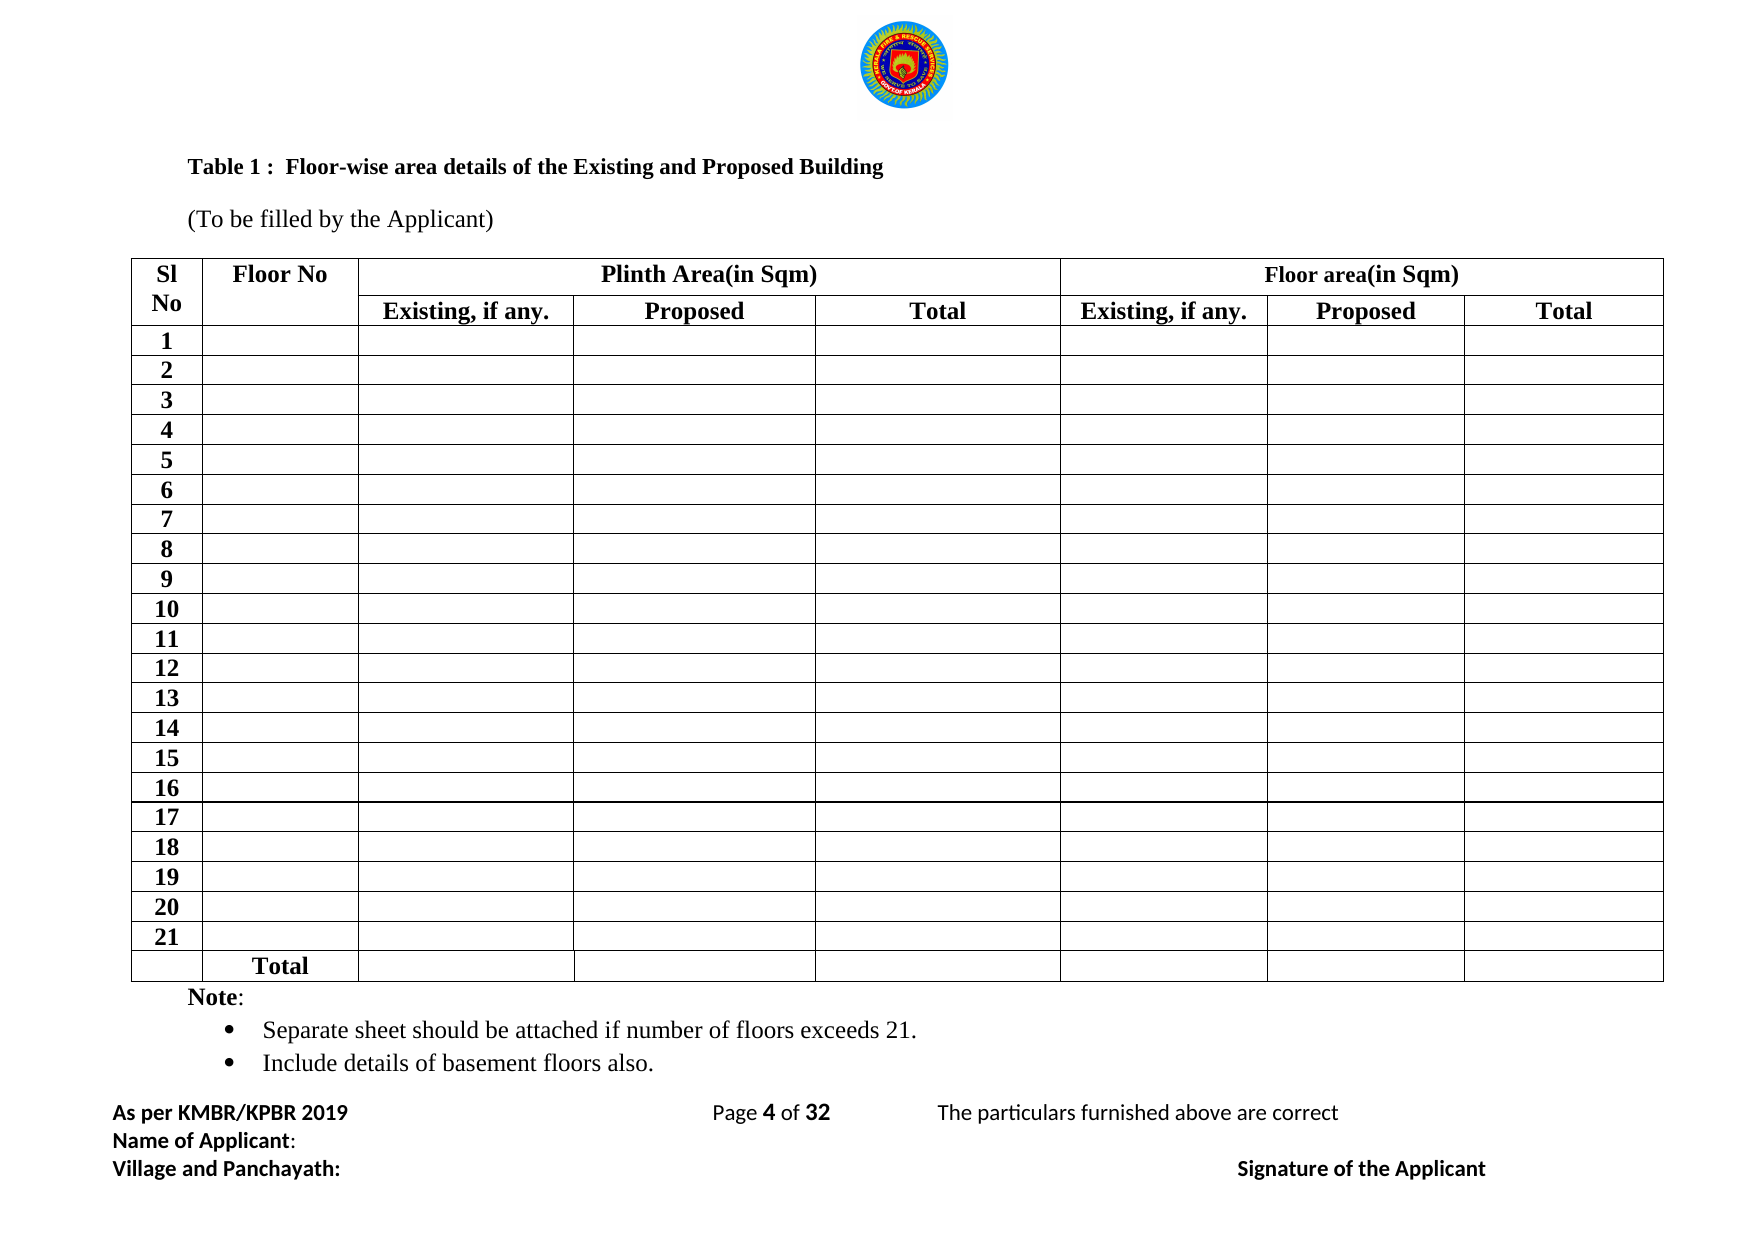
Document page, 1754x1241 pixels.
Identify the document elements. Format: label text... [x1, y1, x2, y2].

table_cell [203, 743, 358, 772]
table_cell [1465, 564, 1663, 593]
table_cell [359, 922, 573, 950]
table_cell [1268, 683, 1464, 712]
table_cell [203, 534, 358, 563]
table_cell [1465, 415, 1663, 444]
table_cell [1268, 922, 1464, 950]
text Note: [187, 982, 1697, 1011]
table_cell [203, 922, 358, 950]
table_cell [1061, 862, 1267, 891]
table_cell 16 [132, 773, 202, 801]
table_cell [574, 415, 815, 444]
table_cell [1061, 713, 1267, 742]
table_cell [574, 832, 815, 861]
list Include details of basement floors also. [225, 1048, 1697, 1077]
table_cell [1061, 564, 1267, 593]
table_cell [1268, 624, 1464, 652]
table_cell [359, 594, 573, 623]
table_header Plinth Area(in Sqm) [359, 259, 1060, 295]
table_cell [574, 713, 815, 742]
table_cell [574, 356, 815, 384]
table_cell 10 [132, 594, 202, 623]
table_cell [816, 385, 1060, 414]
table_cell [816, 564, 1060, 593]
table_cell [1061, 654, 1267, 682]
table_cell [203, 564, 358, 593]
table_cell [1465, 743, 1663, 772]
table_cell [1465, 832, 1663, 861]
table_cell [1061, 385, 1267, 414]
table_cell [1061, 832, 1267, 861]
text (To be filled by the Applicant) [112, 204, 1697, 233]
table_cell [574, 326, 815, 354]
table_cell [816, 445, 1060, 474]
table_cell [359, 773, 573, 801]
table_cell [1061, 326, 1267, 354]
table_cell [1268, 654, 1464, 682]
table_cell [1268, 385, 1464, 414]
table_cell [1061, 683, 1267, 712]
table_cell Proposed [1268, 296, 1464, 325]
table_cell [1061, 922, 1267, 950]
table_cell 13 [132, 683, 202, 712]
table_cell [816, 951, 1060, 981]
table_cell Total [1465, 296, 1663, 325]
table_cell [203, 385, 358, 414]
table_cell [574, 475, 815, 503]
table_cell [203, 475, 358, 503]
table_cell [1061, 445, 1267, 474]
table_cell [574, 445, 815, 474]
table_cell 2 [132, 356, 202, 384]
table_cell [359, 385, 573, 414]
table_cell [1061, 415, 1267, 444]
table_cell [359, 892, 573, 921]
table_cell [1268, 803, 1464, 831]
table_cell 19 [132, 862, 202, 891]
table_cell [816, 803, 1060, 831]
table_cell [816, 534, 1060, 563]
table_cell [574, 564, 815, 593]
table_cell [1268, 415, 1464, 444]
table_cell 17 [132, 803, 202, 831]
table_cell [359, 326, 573, 354]
table_cell 12 [132, 654, 202, 682]
table_cell [203, 683, 358, 712]
table_cell [203, 415, 358, 444]
table_cell [359, 415, 573, 444]
table_cell [1268, 356, 1464, 384]
table_cell [1465, 505, 1663, 533]
table_cell [1268, 594, 1464, 623]
table_cell [816, 922, 1060, 950]
table_cell [574, 385, 815, 414]
table_cell 3 [132, 385, 202, 414]
table_cell 7 [132, 505, 202, 533]
table_cell [816, 713, 1060, 742]
table_cell [816, 326, 1060, 354]
table_cell [1061, 594, 1267, 623]
table_cell [816, 624, 1060, 652]
table_cell [1061, 505, 1267, 533]
table_cell [574, 922, 815, 950]
table_cell [1268, 832, 1464, 861]
table_cell [1268, 713, 1464, 742]
table_cell [1465, 534, 1663, 563]
table_cell [359, 534, 573, 563]
table_cell [816, 773, 1060, 801]
table_cell [359, 951, 574, 981]
table_cell [1268, 475, 1464, 503]
table_cell [1268, 505, 1464, 533]
table_cell [816, 862, 1060, 891]
table_cell [574, 803, 815, 831]
table_cell [1465, 445, 1663, 474]
table_cell [1465, 713, 1663, 742]
table_cell [359, 475, 573, 503]
table_cell [574, 683, 815, 712]
table_cell [816, 654, 1060, 682]
table_cell [203, 356, 358, 384]
table_cell Existing, if any. [1061, 296, 1267, 325]
table_cell [1465, 326, 1663, 354]
table_cell [1268, 773, 1464, 801]
table_cell [574, 534, 815, 563]
table_header Floor area(in Sqm) [1061, 259, 1663, 295]
table_cell [1465, 683, 1663, 712]
table_cell Total [203, 951, 358, 981]
table_cell [1268, 445, 1464, 474]
table_cell [203, 654, 358, 682]
table_cell 20 [132, 892, 202, 921]
table_cell 8 [132, 534, 202, 563]
table_cell [1268, 534, 1464, 563]
table_cell [816, 743, 1060, 772]
table_cell [574, 773, 815, 801]
table_cell Total [816, 296, 1060, 325]
table_cell [575, 951, 815, 981]
table_cell [1061, 534, 1267, 563]
table_cell [1465, 862, 1663, 891]
table_cell [1465, 624, 1663, 652]
table_cell [359, 803, 573, 831]
table_cell [816, 475, 1060, 503]
table_cell [1268, 862, 1464, 891]
table_cell [816, 832, 1060, 861]
table_header Floor No [203, 259, 358, 325]
table_cell [359, 713, 573, 742]
table_cell 4 [132, 415, 202, 444]
table_cell 14 [132, 713, 202, 742]
table_cell 6 [132, 475, 202, 503]
table_cell [359, 356, 573, 384]
table_cell [574, 743, 815, 772]
table_cell [1465, 654, 1663, 682]
table_cell [1268, 326, 1464, 354]
table_cell [1061, 892, 1267, 921]
table_cell [816, 415, 1060, 444]
table_cell [574, 654, 815, 682]
table_cell [359, 445, 573, 474]
table_cell 9 [132, 564, 202, 593]
table_cell [1465, 385, 1663, 414]
table_cell [574, 594, 815, 623]
table_cell [359, 564, 573, 593]
table_cell [1061, 951, 1267, 981]
table_cell [203, 862, 358, 891]
table_cell [1465, 803, 1663, 831]
picture [856, 15, 953, 121]
table_cell [132, 951, 202, 981]
table_cell [359, 624, 573, 652]
table_cell [203, 832, 358, 861]
table_cell [359, 505, 573, 533]
table_cell [1268, 892, 1464, 921]
table_cell 11 [132, 624, 202, 652]
table_cell [1061, 743, 1267, 772]
table_cell [1061, 356, 1267, 384]
table_cell 15 [132, 743, 202, 772]
table_cell [203, 445, 358, 474]
table_cell [574, 892, 815, 921]
table_cell [203, 326, 358, 354]
table_cell 21 [132, 922, 202, 950]
table_cell [359, 743, 573, 772]
table_cell [203, 892, 358, 921]
table_cell 18 [132, 832, 202, 861]
table_cell [203, 803, 358, 831]
table_cell Proposed [574, 296, 815, 325]
table_cell [1061, 803, 1267, 831]
table_cell [816, 356, 1060, 384]
table_cell [816, 505, 1060, 533]
table_cell [816, 594, 1060, 623]
table_cell [1465, 356, 1663, 384]
table_cell [1061, 624, 1267, 652]
table_cell [1268, 951, 1464, 981]
table_cell [203, 773, 358, 801]
table_cell [816, 892, 1060, 921]
table_cell [1465, 475, 1663, 503]
table_cell [203, 505, 358, 533]
table_cell [1268, 564, 1464, 593]
table_cell [1465, 892, 1663, 921]
table_cell Existing, if any. [359, 296, 573, 325]
table_cell [203, 594, 358, 623]
table_cell [1465, 773, 1663, 801]
list Separate sheet should be attached if number of floors exceeds 21. [225, 1015, 1697, 1044]
table_cell [1465, 951, 1663, 981]
table_cell [359, 832, 573, 861]
table_cell [359, 683, 573, 712]
table_cell [203, 713, 358, 742]
table_cell [816, 683, 1060, 712]
text Table 1 : Floor-wise area details of the Existing and Proposed Building [112, 153, 1697, 179]
table_cell 5 [132, 445, 202, 474]
table_cell 1 [132, 326, 202, 354]
table_cell [359, 654, 573, 682]
table_cell [1465, 594, 1663, 623]
table_cell [1465, 922, 1663, 950]
table_cell [1061, 475, 1267, 503]
table_cell [1268, 743, 1464, 772]
table_cell [574, 624, 815, 652]
table_cell [359, 862, 573, 891]
table_header Sl No [132, 259, 202, 325]
table_cell [574, 505, 815, 533]
table_cell [203, 624, 358, 652]
table_cell [574, 862, 815, 891]
table_cell [1061, 773, 1267, 801]
